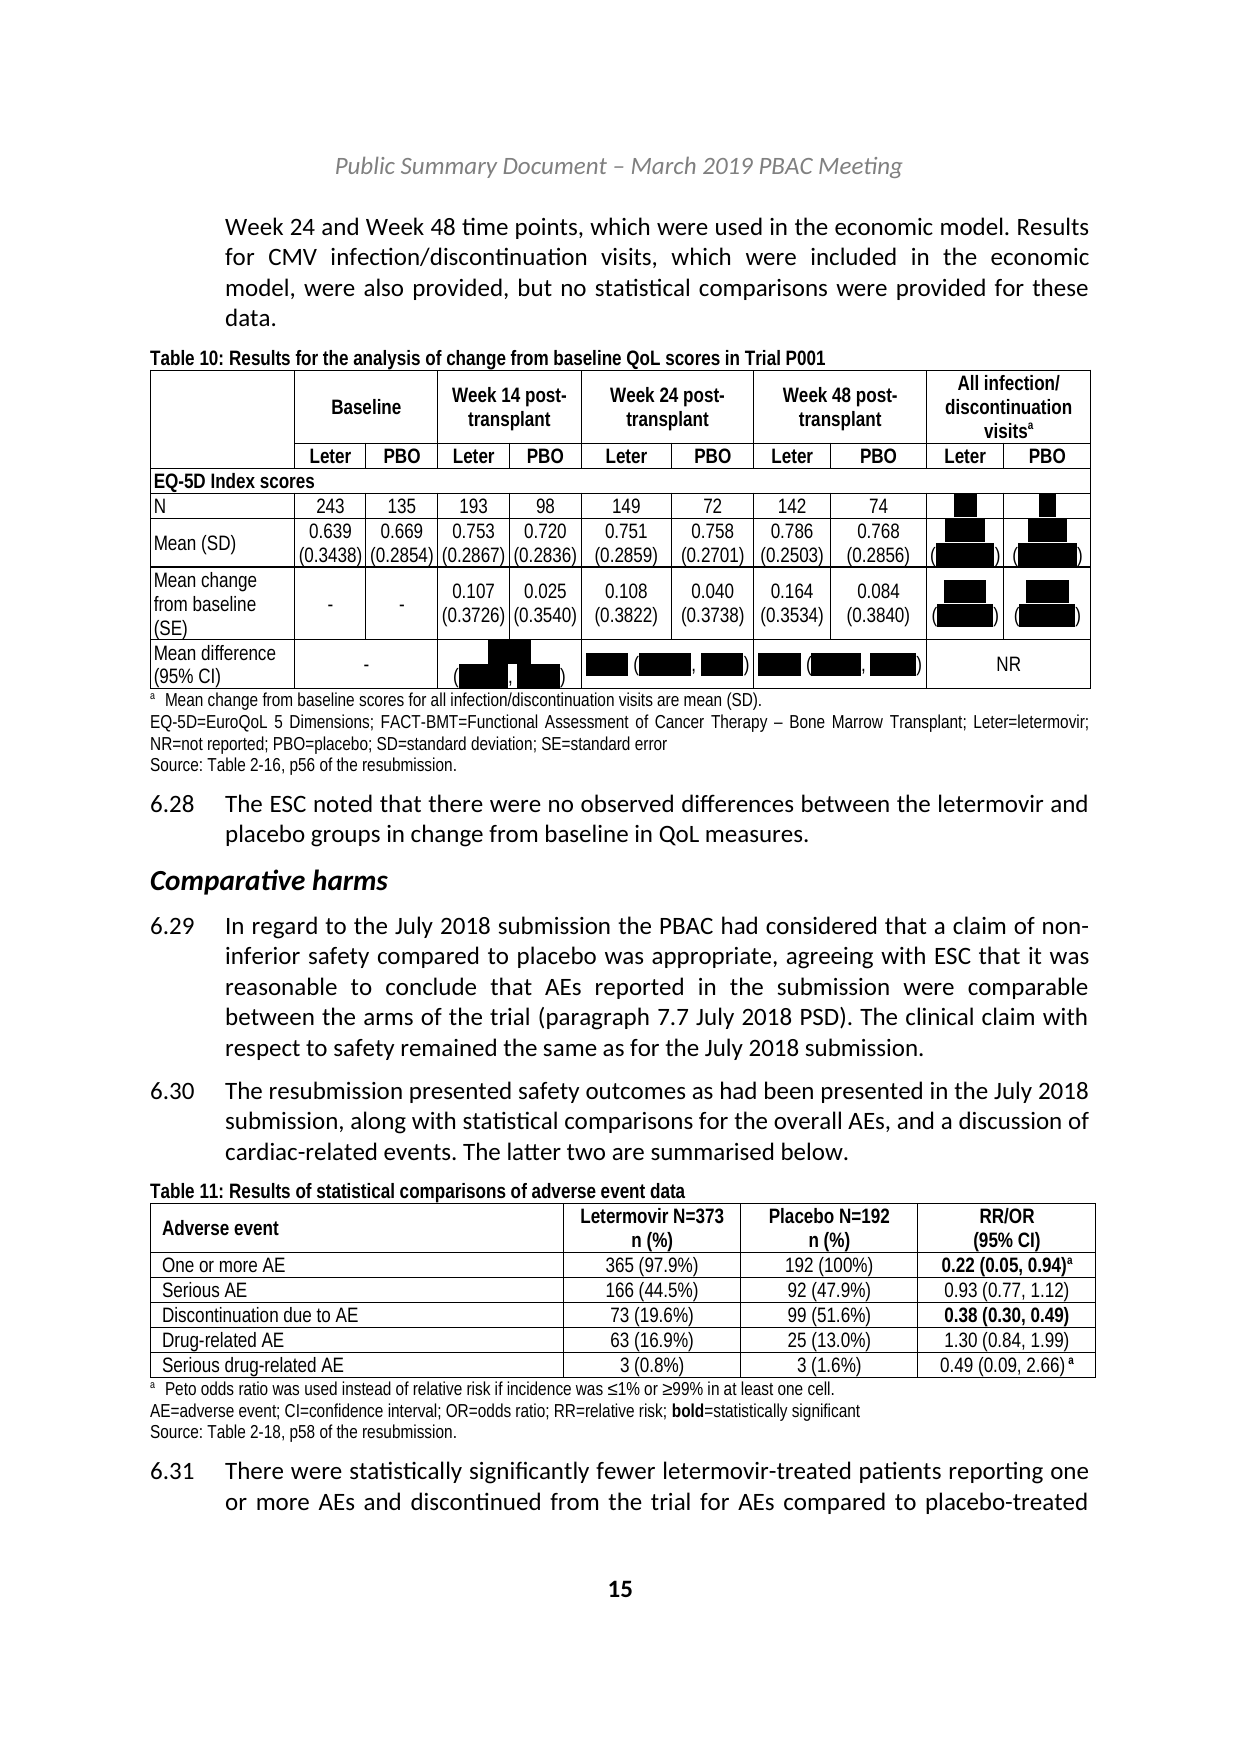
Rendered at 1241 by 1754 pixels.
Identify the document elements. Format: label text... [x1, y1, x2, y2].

table_cell 0.720 (0.2836) [510, 519, 581, 566]
table_cell PBO [366, 444, 437, 467]
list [150, 211, 1090, 333]
table_cell 0.38 (0.30, 0.49) [918, 1303, 1095, 1327]
table_cell N [151, 494, 294, 517]
table_header RR/OR (95% CI) [918, 1204, 1095, 1252]
table_cell Leter [754, 444, 830, 467]
table_cell ''''' [1056, 494, 1090, 517]
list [150, 1455, 1090, 1516]
table_cell 0.751 (0.2859) [582, 519, 671, 566]
text a Mean change from baseline scores for all infection/discontinuation visits are mean (SD). [150, 689, 1090, 711]
table_cell 0.22 (0.05, 0.94)a [918, 1253, 1095, 1277]
table_cell 72 [672, 494, 753, 517]
table_cell Serious drug-related AE [151, 1353, 563, 1377]
table_cell ''''''''''''' (''''''''''''''''') [927, 568, 1003, 639]
table_cell Mean (SD) [151, 519, 294, 566]
table_cell 0.084 (0.3840) [831, 568, 926, 639]
table_cell '''''''''''' ('''''''''''''''''') [927, 519, 1003, 566]
table_cell 1.30 (0.84, 1.99) [918, 1328, 1095, 1352]
table_cell PBO [672, 444, 753, 467]
table_cell 0.49 (0.09, 2.66) a [918, 1353, 1095, 1377]
table_cell Leter [582, 444, 671, 467]
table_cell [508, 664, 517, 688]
table_header Letermovir N=373 n (%) [564, 1204, 740, 1252]
text Table 10: Results for the analysis of change from baseline QoL scores in Trial P001 [150, 346, 1090, 369]
table_header Week 48 post-transplant [754, 371, 926, 442]
table_cell 73 (19.6%) [564, 1303, 740, 1327]
table_cell 0.040 (0.3738) [672, 568, 753, 639]
table_cell 142 [754, 494, 830, 517]
table_cell Drug-related AE [151, 1328, 563, 1352]
table_cell EQ-5D Index scores [151, 469, 1090, 492]
table_cell PBO [1004, 444, 1090, 467]
table_cell 0.107 (0.3726) [438, 568, 509, 639]
table_header All infection/ discontinuation visitsa [927, 371, 1090, 442]
table_cell - [366, 568, 437, 639]
text Source: Table 2-16, p56 of the resubmission. [150, 754, 1090, 776]
text a Peto odds ratio was used instead of relative risk if incidence was ≤1% or ≥99% in at least one cell. [150, 1378, 1090, 1399]
table_cell ''''''''''''' ('''''''''''''''', ''''''''''''') [582, 640, 753, 688]
table_cell 0.639 (0.3438) [295, 519, 365, 566]
table_cell 192 (100%) [741, 1253, 917, 1277]
table_cell PBO [510, 444, 581, 467]
table_cell 149 [582, 494, 671, 517]
text Table 11: Results of statistical comparisons of adverse event data [150, 1179, 1090, 1203]
table_cell 74 [831, 494, 926, 517]
subtitle Comparative harms [150, 862, 1090, 897]
table_cell ''''''' [977, 494, 1003, 517]
table_cell Serious AE [151, 1278, 563, 1302]
table_cell Leter [438, 444, 509, 467]
table_cell 0.164 (0.3534) [754, 568, 830, 639]
table_cell 25 (13.0%) [741, 1328, 917, 1352]
table_header Adverse event [151, 1204, 563, 1252]
table_cell 0.025 (0.3540) [510, 568, 581, 639]
table_cell NR [927, 640, 1090, 688]
table_header Week 14 post-transplant [438, 371, 581, 442]
table_cell - [295, 568, 365, 639]
table_cell 0.108 (0.3822) [582, 568, 671, 639]
table_header [151, 371, 294, 467]
table_cell Leter [927, 444, 1003, 467]
table_cell 0.786 (0.2503) [754, 519, 830, 566]
table_cell ''''' [1004, 494, 1039, 517]
table_header Placebo N=192 n (%) [741, 1204, 917, 1252]
list The resubmission presented safety outcomes as had been presented in the July 2018 submission, along with statistical comparisons for the overall AEs, and a discussion of cardiac-related events. The latter two are summarised below. [150, 1075, 1090, 1166]
table_cell Mean change from baseline (SE) [151, 568, 294, 639]
text EQ-5D=EuroQoL 5 Dimensions; FACT-BMT=Functional Assessment of Cancer Therapy – Bone Marrow Transplant; Leter=letermovir; NR=not reported; PBO=placebo; SD=standard deviation; SE=standard error [150, 711, 1090, 754]
table_cell '''''''''''' ('''''''''''''''''') [1004, 519, 1090, 566]
table_cell Mean difference (95% CI) [151, 640, 294, 688]
table_cell ''''''''''''' (''''''''''''''''') [1004, 568, 1090, 639]
table_cell One or more AE [151, 1253, 563, 1277]
text Source: Table 2-18, p58 of the resubmission. [150, 1421, 1090, 1443]
table_header Baseline [295, 371, 437, 442]
list The ESC noted that there were no observed differences between the letermovir and placebo groups in change from baseline in QoL measures. [150, 788, 1090, 849]
text AE=adverse event; CI=confidence interval; OR=odds ratio; RR=relative risk; bold=statistically significant [150, 1399, 1090, 1421]
table_cell ''''''''''''' (''''''''''''''', '''''''''''''') [754, 640, 926, 688]
table_cell 135 [366, 494, 437, 517]
table_cell 63 (16.9%) [564, 1328, 740, 1352]
table_cell - [295, 640, 437, 688]
table_cell 99 (51.6%) [741, 1303, 917, 1327]
table_cell 3 (0.8%) [564, 1353, 740, 1377]
table_cell 92 (47.9%) [741, 1278, 917, 1302]
table_cell 0.753 (0.2867) [438, 519, 509, 566]
table_cell 0.669 (0.2854) [366, 519, 437, 566]
table_cell PBO [831, 444, 926, 467]
table_header Week 24 post-transplant [582, 371, 753, 442]
list In regard to the July 2018 submission the PBAC had considered that a claim of non-inferior safety compared to placebo was appropriate, agreeing with ESC that it was reasonable to conclude that AEs reported in the submission were comparable between the arms of the trial (paragraph 7.7 July 2018 PSD). The clinical claim with respect to safety remained the same as for the July 2018 submission. [150, 910, 1090, 1062]
table_cell ''''''' [927, 494, 954, 517]
table_cell 0.93 (0.77, 1.12) [918, 1278, 1095, 1302]
table_cell Discontinuation due to AE [151, 1303, 563, 1327]
table_cell 193 [438, 494, 509, 517]
table_cell 3 (1.6%) [741, 1353, 917, 1377]
table_cell 0.768 (0.2856) [831, 519, 926, 566]
table_cell 243 [295, 494, 365, 517]
table_cell 365 (97.9%) [564, 1253, 740, 1277]
table_cell Leter [295, 444, 365, 467]
table_cell 98 [510, 494, 581, 517]
table_cell 166 (44.5%) [564, 1278, 740, 1302]
table_cell 0.758 (0.2701) [672, 519, 753, 566]
